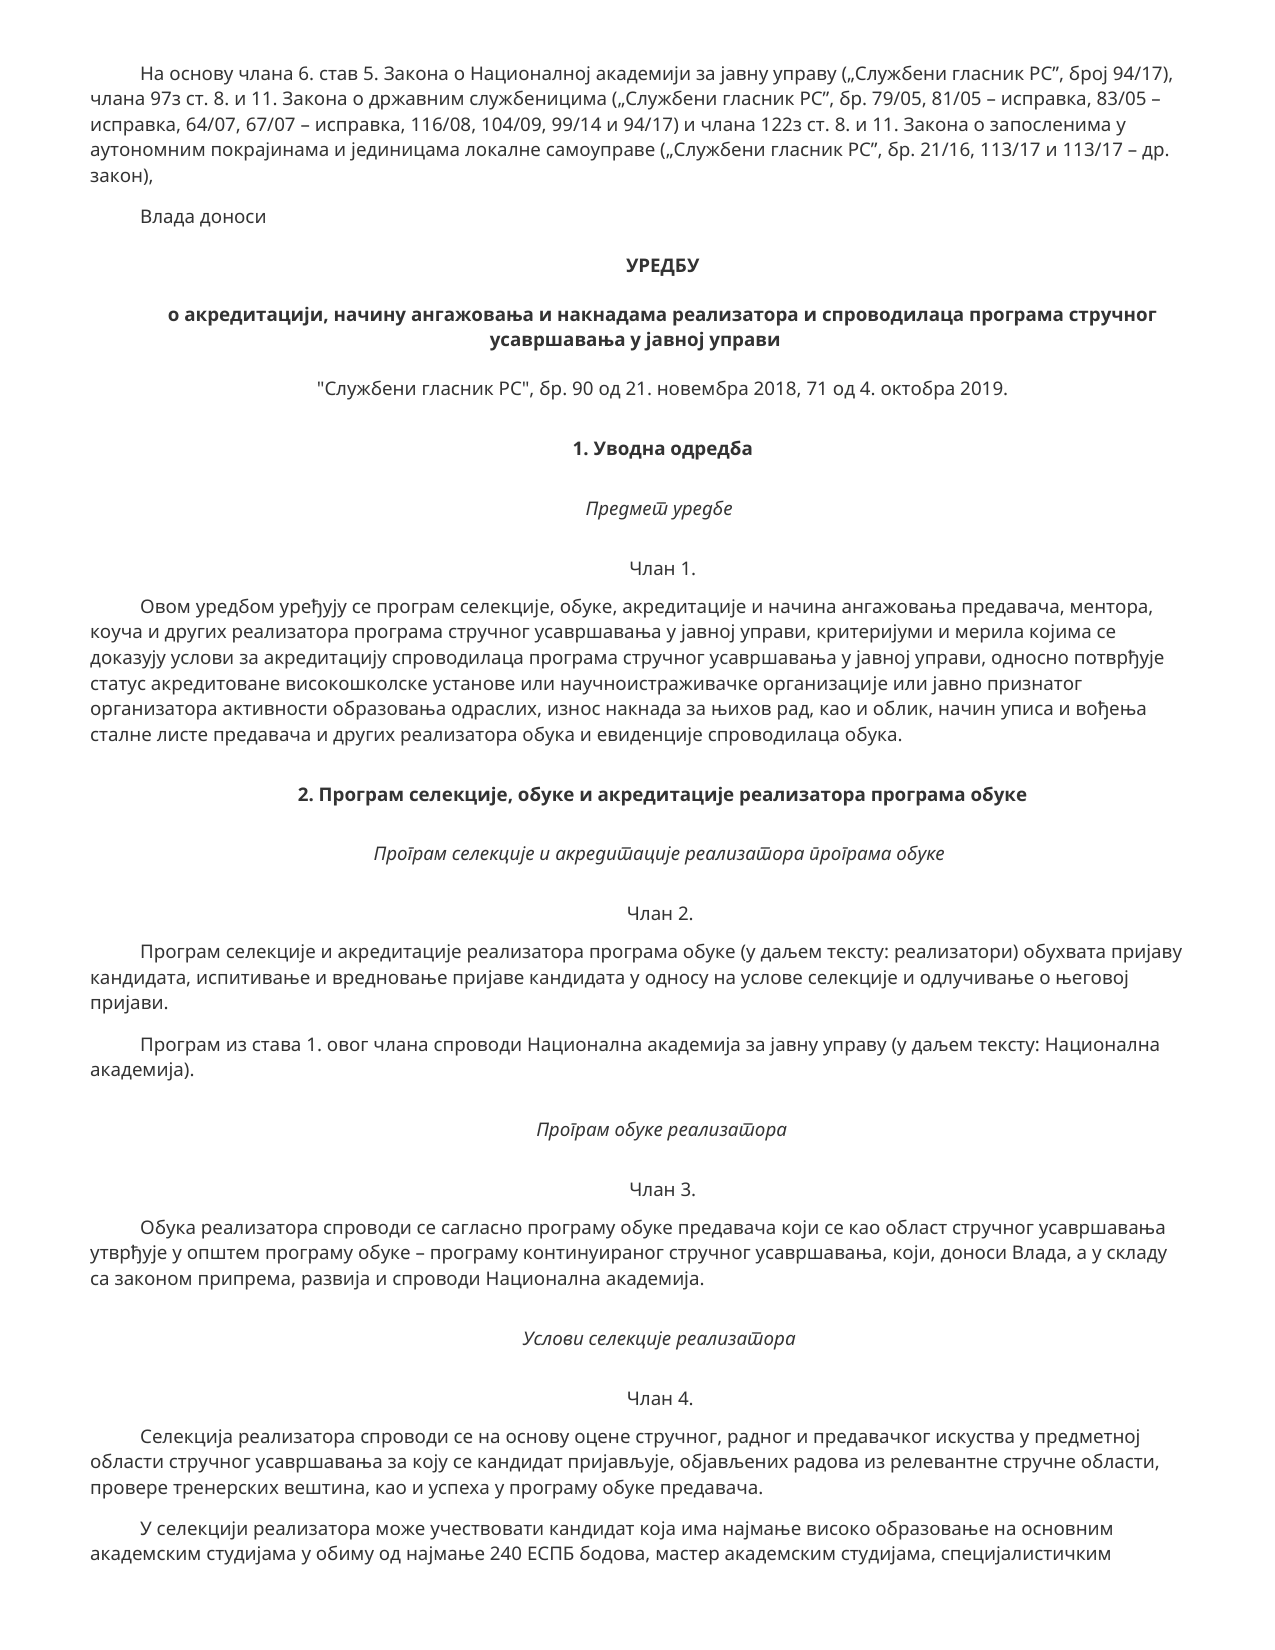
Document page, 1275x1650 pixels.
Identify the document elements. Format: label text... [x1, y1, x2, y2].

text Влада доноси [90, 203, 1185, 229]
text "Службени гласник РС", бр. 90 од 21. новембра 2018, 71 од 4. октобра 2019. [90, 376, 1185, 401]
text Члан 3. [90, 1176, 1185, 1202]
text Програм обуке реализатора [90, 1116, 1185, 1142]
text Члан 1. [90, 555, 1185, 581]
text Члан 2. [90, 901, 1185, 926]
text Програм из става 1. овог члана спроводи Национална академија за јавну управу (у даљем тексту: Национална академија). [90, 1031, 1185, 1082]
text Члан 4. [90, 1385, 1185, 1411]
text Програм селекције и акредитације реализатора програма обуке [90, 841, 1185, 866]
text УРЕДБУ [90, 252, 1185, 278]
text Програм селекције и акредитације реализатора програма обуке (у даљем тексту: реализатори) обухвата пријаву кандидата, испитивање и вредновање пријаве кандидата у односу на услове селекције и одлучивање о његовој пријави. [90, 939, 1185, 1015]
text Услови селекције реализатора [90, 1325, 1185, 1351]
text Обука реализатора спроводи се сагласно програму обуке предавача који се као област стручног усавршавања утврђује у општем програму обуке – програму континуираног стручног усавршавања, који, доноси Влада, а у складу са законом припрема, развија и спроводи Национална академија. [90, 1214, 1185, 1291]
text На основу члана 6. став 5. Закона о Националној академији за јавну управу („Службени гласник РС”, број 94/17), члана 97з ст. 8. и 11. Закона о државним службеницима („Службени гласник РС”, бр. 79/05, 81/05 – исправка, 83/05 – исправка, 64/07, 67/07 – исправка, 116/08, 104/09, 99/14 и 94/17) и члана 122з ст. 8. и 11. Закона о запосленима у аутономним покрајинама и јединицама локалне самоуправе („Службени гласник РС”, бр. 21/16, 113/17 и 113/17 – др. закон), [90, 60, 1185, 188]
text Селекција реализатора спроводи се на основу oцене стручног, радног и предавачког искуства у предметној области стручног усавршавања за коју се кандидат пријављује, објављених радова из релевантне стручне области, провере тренерских вештина, као и успеха у програму обуке предавача. [90, 1423, 1185, 1499]
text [90, 1515, 1185, 1566]
text о акредитацији, начину ангажовања и накнадама реализатора и спроводилаца програма стручног усавршавања у јавној управи [90, 301, 1185, 352]
text 1. Уводна одредба [90, 436, 1185, 461]
text 2. Програм селекције, обуке и акредитације реализатора програма обуке [90, 781, 1185, 806]
text Предмет уредбе [90, 495, 1185, 521]
text Овом уредбом уређују се програм селекције, обуке, акредитације и начина ангажовања предавача, ментора, коуча и других реализатора програмa стручног усавршавања у јавној управи, критеријуми и мерила којима се доказују услови за акредитацију спроводилаца програма стручног усавршавања у јавној управи, односно потврђује статус акредитоване високошколске установе или научноистраживачке организације или јавно признатог организатора активности образовања одраслих, износ накнада за њихов рад, као и облик, начин уписа и вођења сталне листе предавача и других реализатора обука и евиденције спроводилаца обука. [90, 593, 1185, 746]
